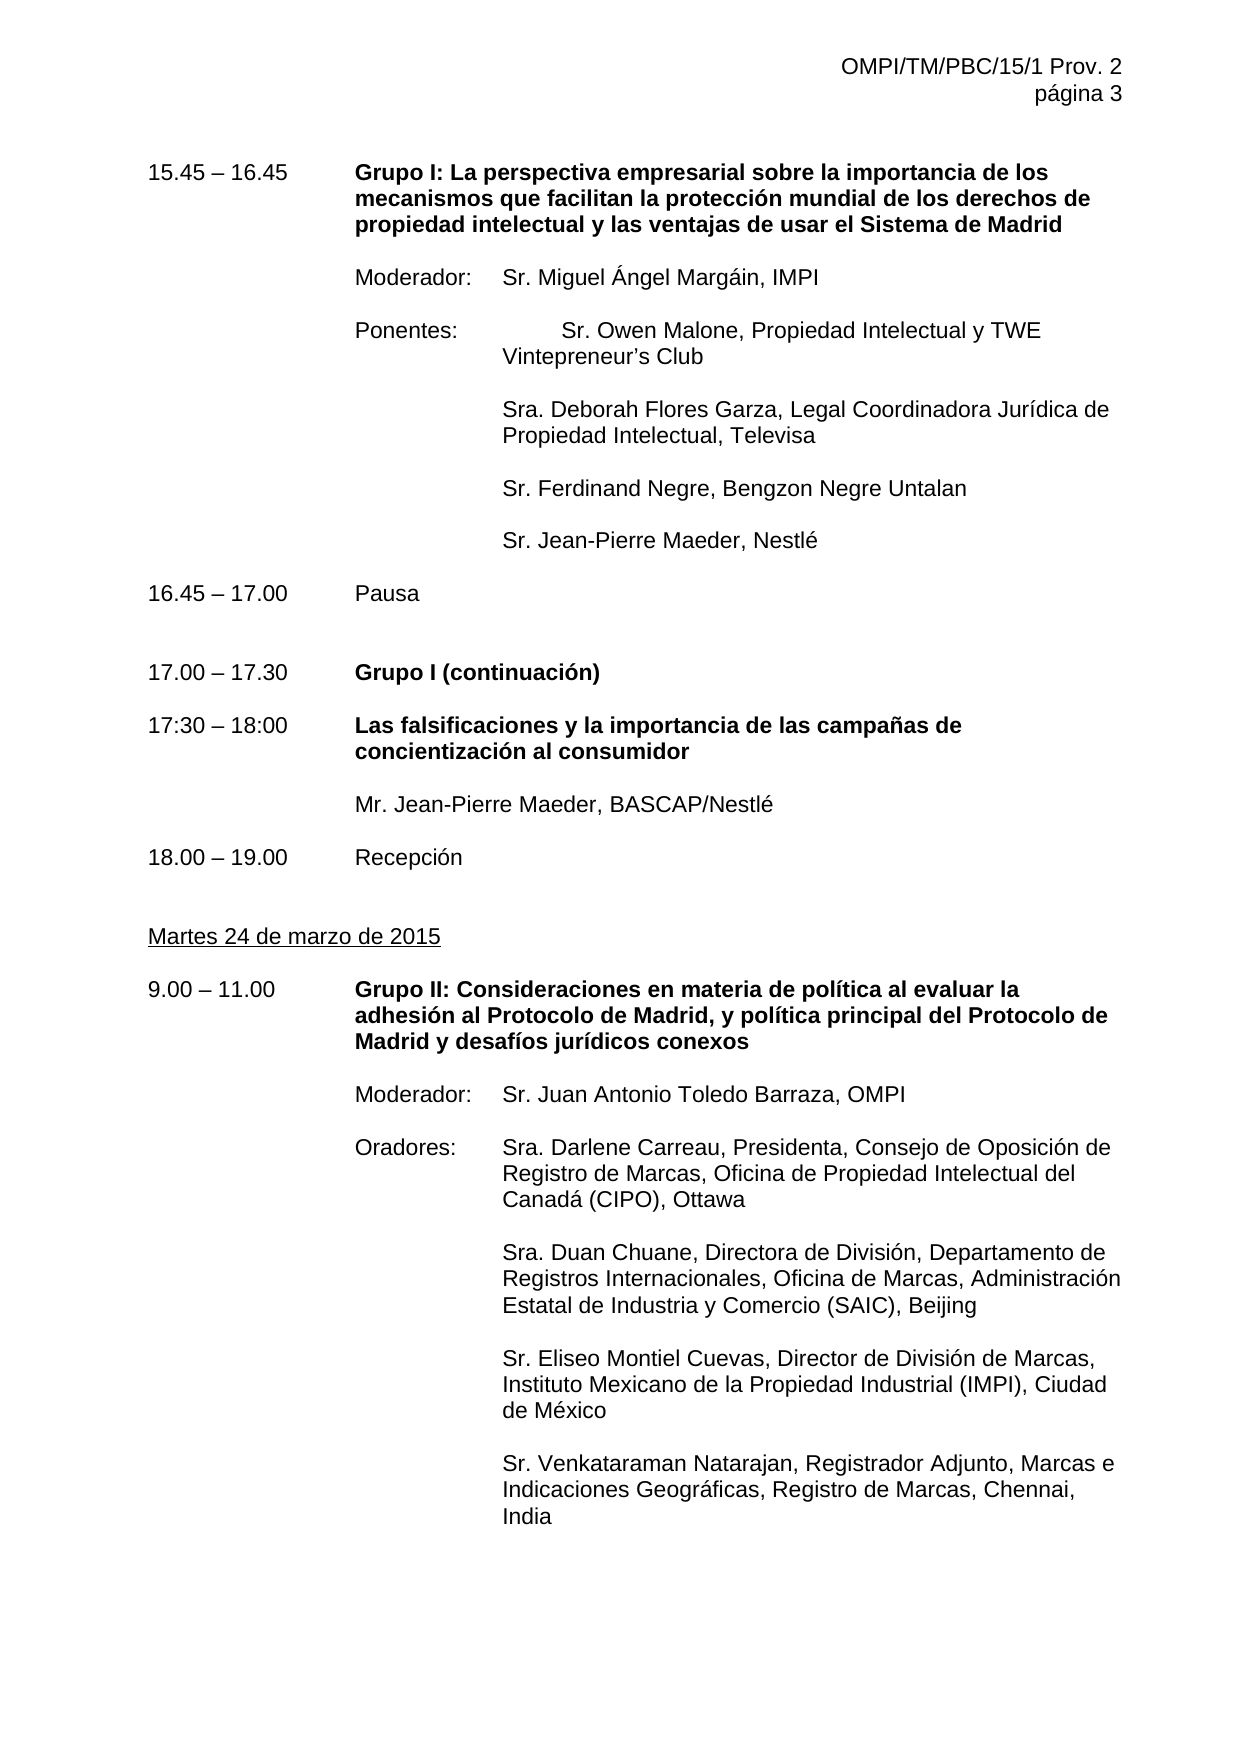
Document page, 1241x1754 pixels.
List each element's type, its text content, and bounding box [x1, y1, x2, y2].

text Sr. Jean-Pierre Maeder, Nestlé [473, 527, 1122, 554]
text Sra. Deborah Flores Garza, Legal Coordinadora Jurídica de Propiedad Intelectual, Televisa [502, 396, 1122, 448]
text Martes 24 de marzo de 2015 [148, 923, 1122, 949]
text Oradores: Sra. Darlene Carreau, Presidenta, Consejo de Oposición de Registro de Marcas, Oficina de Propiedad Intelectual del Canadá (CIPO), Ottawa [354, 1134, 1122, 1213]
text Mr. Jean-Pierre Maeder, BASCAP/Nestlé [148, 791, 1122, 817]
text Moderador: Sr. Miguel Ángel Margáin, IMPI [354, 264, 1122, 290]
list Sr. Eliseo Montiel Cuevas, Director de División de Marcas, Instituto Mexicano de la Propiedad Industrial (IMPI), Ciudad de México [502, 1344, 1122, 1423]
text 17:30 – 18:00 Las falsificaciones y la importancia de las campañas de concientización al consumidor [148, 712, 1122, 765]
text 16.45 – 17.00 Pausa [148, 580, 1122, 607]
text 17.00 – 17.30 Grupo I (continuación) [148, 659, 1122, 686]
text 18.00 – 19.00 Recepción [148, 844, 1122, 870]
text Moderador: Sr. Juan Antonio Toledo Barraza, OMPI [354, 1081, 1122, 1107]
text Sr. Ferdinand Negre, Bengzon Negre Untalan [476, 475, 1122, 501]
list Sr. Venkataraman Natarajan, Registrador Adjunto, Marcas e Indicaciones Geográficas, Registro de Marcas, Chennai, India [502, 1450, 1122, 1529]
text 15.45 – 16.45 Grupo I: La perspectiva empresarial sobre la importancia de los mecanismos que facilitan la protección mundial de los derechos de propiedad intelectual y las ventajas de usar el Sistema de Madrid [148, 158, 1122, 238]
list Sra. Duan Chuane, Directora de División, Departamento de Registros Internacionales, Oficina de Marcas, Administración Estatal de Industria y Comercio (SAIC), Beijing [502, 1239, 1122, 1318]
text Ponentes: Sr. Owen Malone, Propiedad Intelectual y TWE Vintepreneur’s Club [354, 317, 1122, 369]
text 9.00 – 11.00 Grupo II: Consideraciones en materia de política al evaluar la adhesión al Protocolo de Madrid, y política principal del Protocolo de Madrid y desafíos jurídicos conexos [148, 976, 1122, 1054]
